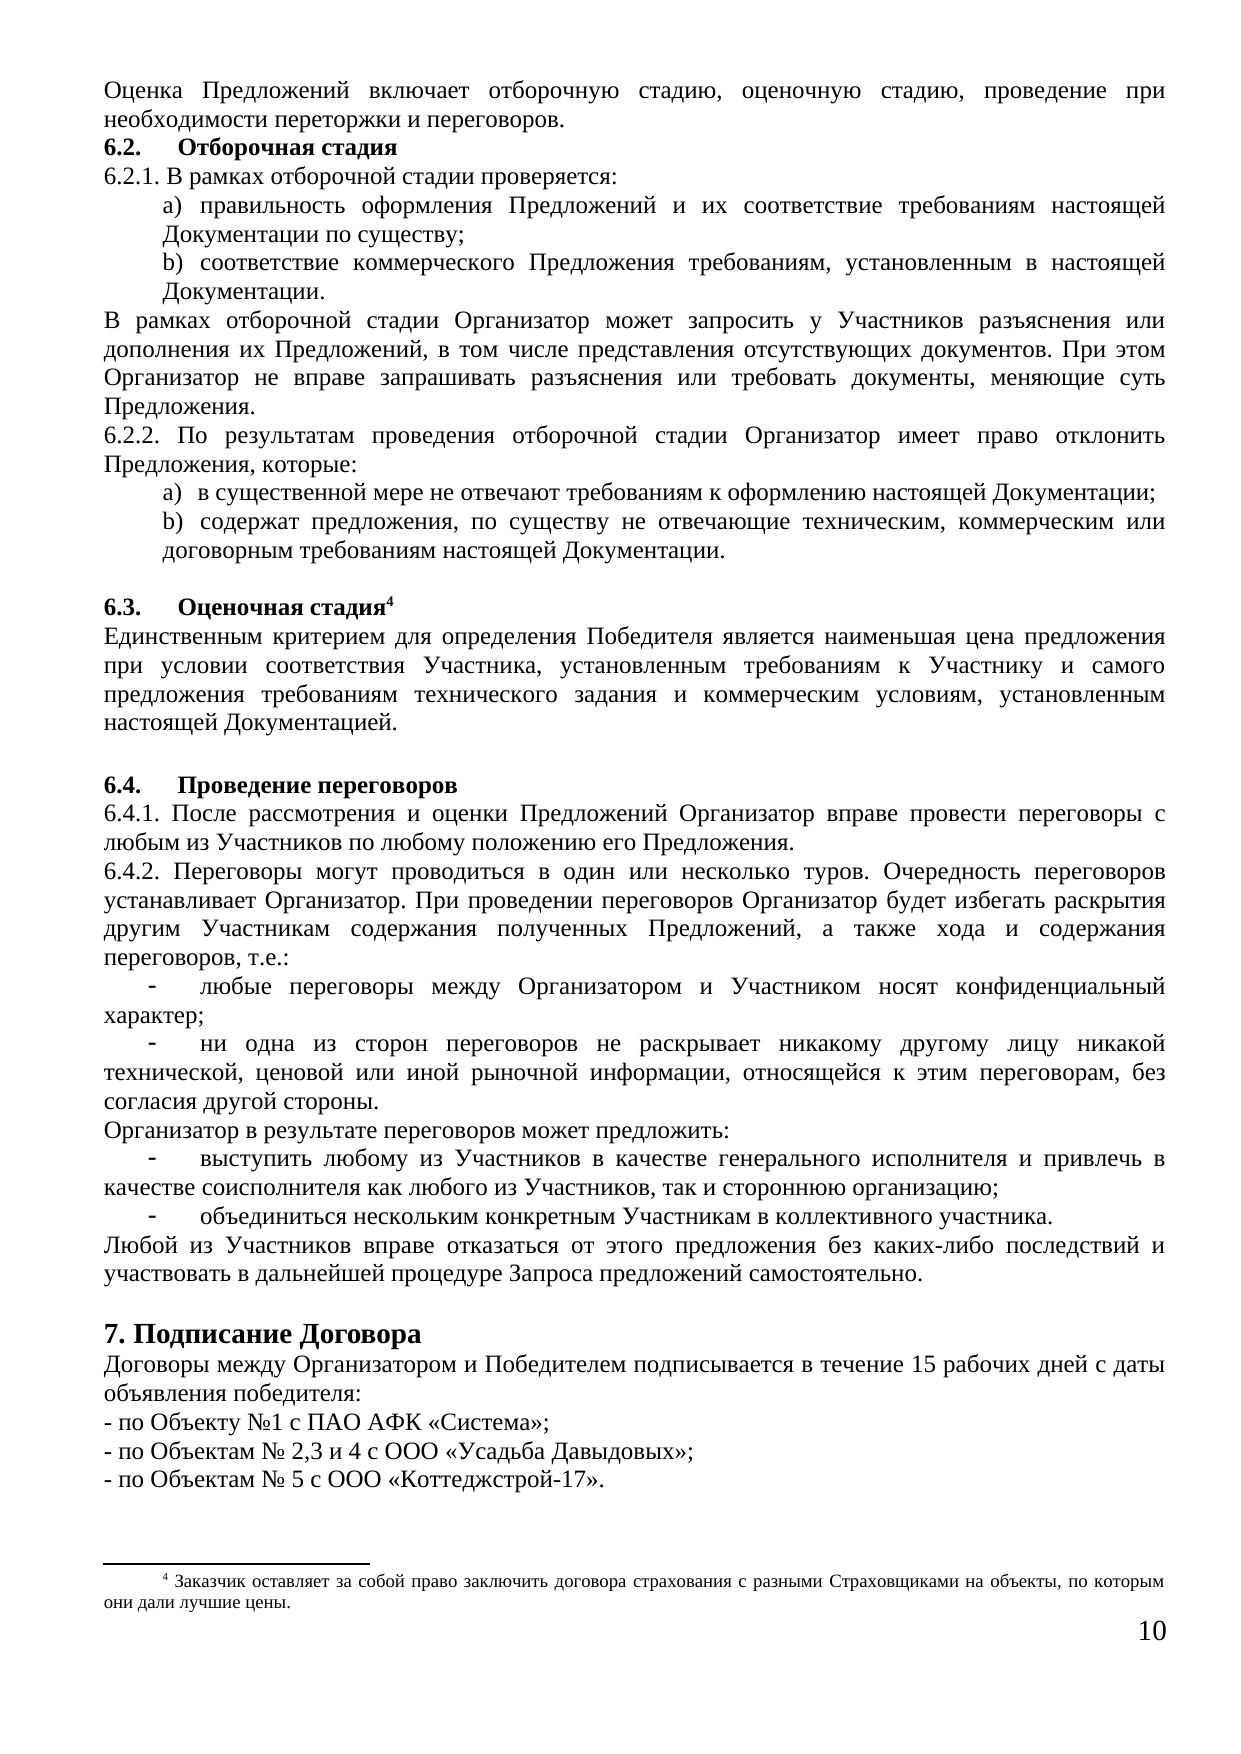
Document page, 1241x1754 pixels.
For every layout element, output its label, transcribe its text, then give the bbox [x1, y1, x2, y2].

text 6.2.2. По результатам проведения отборочной стадии Организатор имеет право отклонить Предложения, которые: [103, 420, 1167, 477]
text Организатор в результате переговоров может предложить: [103, 1115, 1167, 1143]
list Проведение переговоров [103, 770, 1167, 798]
list в существенной мере не отвечают требованиям к оформлению настоящей Документации; [162, 477, 1167, 506]
text Договоры между Организатором и Победителем подписывается в течение 15 рабочих дней с даты объявления победителя: [103, 1349, 1167, 1407]
list содержат предложения, по существу не отвечающие техническим, коммерческим или договорным требованиям настоящей Документации. [162, 506, 1167, 564]
text В рамках отборочной стадии Организатор может запросить у Участников разъяснения или дополнения их Предложений, в том числе представления отсутствующих документов. При этом Организатор не вправе запрашивать разъяснения или требовать документы, меняющие суть Предложения. [103, 305, 1167, 420]
text - по Объекту №1 с ПАО АФК «Система»; [103, 1407, 1167, 1436]
list Отборочная стадия [103, 132, 1167, 161]
text - по Объектам № 5 с ООО «Коттеджстрой-17». [103, 1464, 1167, 1493]
list объединиться нескольким конкретным Участникам в коллективного участника. [103, 1201, 1167, 1230]
text - по Объектам № 2,3 и 4 с ООО «Усадьба Давыдовых»; [103, 1436, 1167, 1464]
list Единственным критерием для определения Победителя является наименьшая цена предложения при условии соответствия Участника, установленным требованиям к Участнику и самого предложения требованиям технического задания и коммерческим условиям, установленным настоящей Документацией. [103, 621, 1167, 736]
list правильность оформления Предложений и их соответствие требованиям настоящей Документации по существу; [162, 190, 1167, 247]
list выступить любому из Участников в качестве генерального исполнителя и привлечь в качестве соисполнителя как любого из Участников, так и стороннюю организацию; [103, 1143, 1167, 1201]
text 6.4.2. Переговоры могут проводиться в один или несколько туров. Очередность переговоров устанавливает Организатор. При проведении переговоров Организатор будет избегать раскрытия другим Участникам содержания полученных Предложений, а также хода и содержания переговоров, т.е.: [103, 856, 1167, 971]
list Оценочная стадия [103, 592, 1167, 621]
list ни одна из сторон переговоров не раскрывает никакому другому лицу никакой технической, ценовой или иной рыночной информации, относящейся к этим переговорам, без согласия другой стороны. [103, 1028, 1167, 1115]
list соответствие коммерческого Предложения требованиям, установленным в настоящей Документации. [162, 247, 1167, 305]
list Подписание Договора [103, 1316, 1167, 1349]
list любые переговоры между Организатором и Участником носят конфиденциальный характер; [103, 971, 1167, 1028]
text 6.2.1. В рамках отборочной стадии проверяется: [103, 161, 1167, 190]
text Оценка Предложений включает отборочную стадию, оценочную стадию, проведение при необходимости переторжки и переговоров. [103, 75, 1167, 132]
text 6.4.1. После рассмотрения и оценки Предложений Организатор вправе провести переговоры с любым из Участников по любому положению его Предложения. [103, 798, 1167, 856]
text Любой из Участников вправе отказаться от этого предложения без каких-либо последствий и участвовать в дальнейшей процедуре Запроса предложений самостоятельно. [103, 1230, 1167, 1287]
